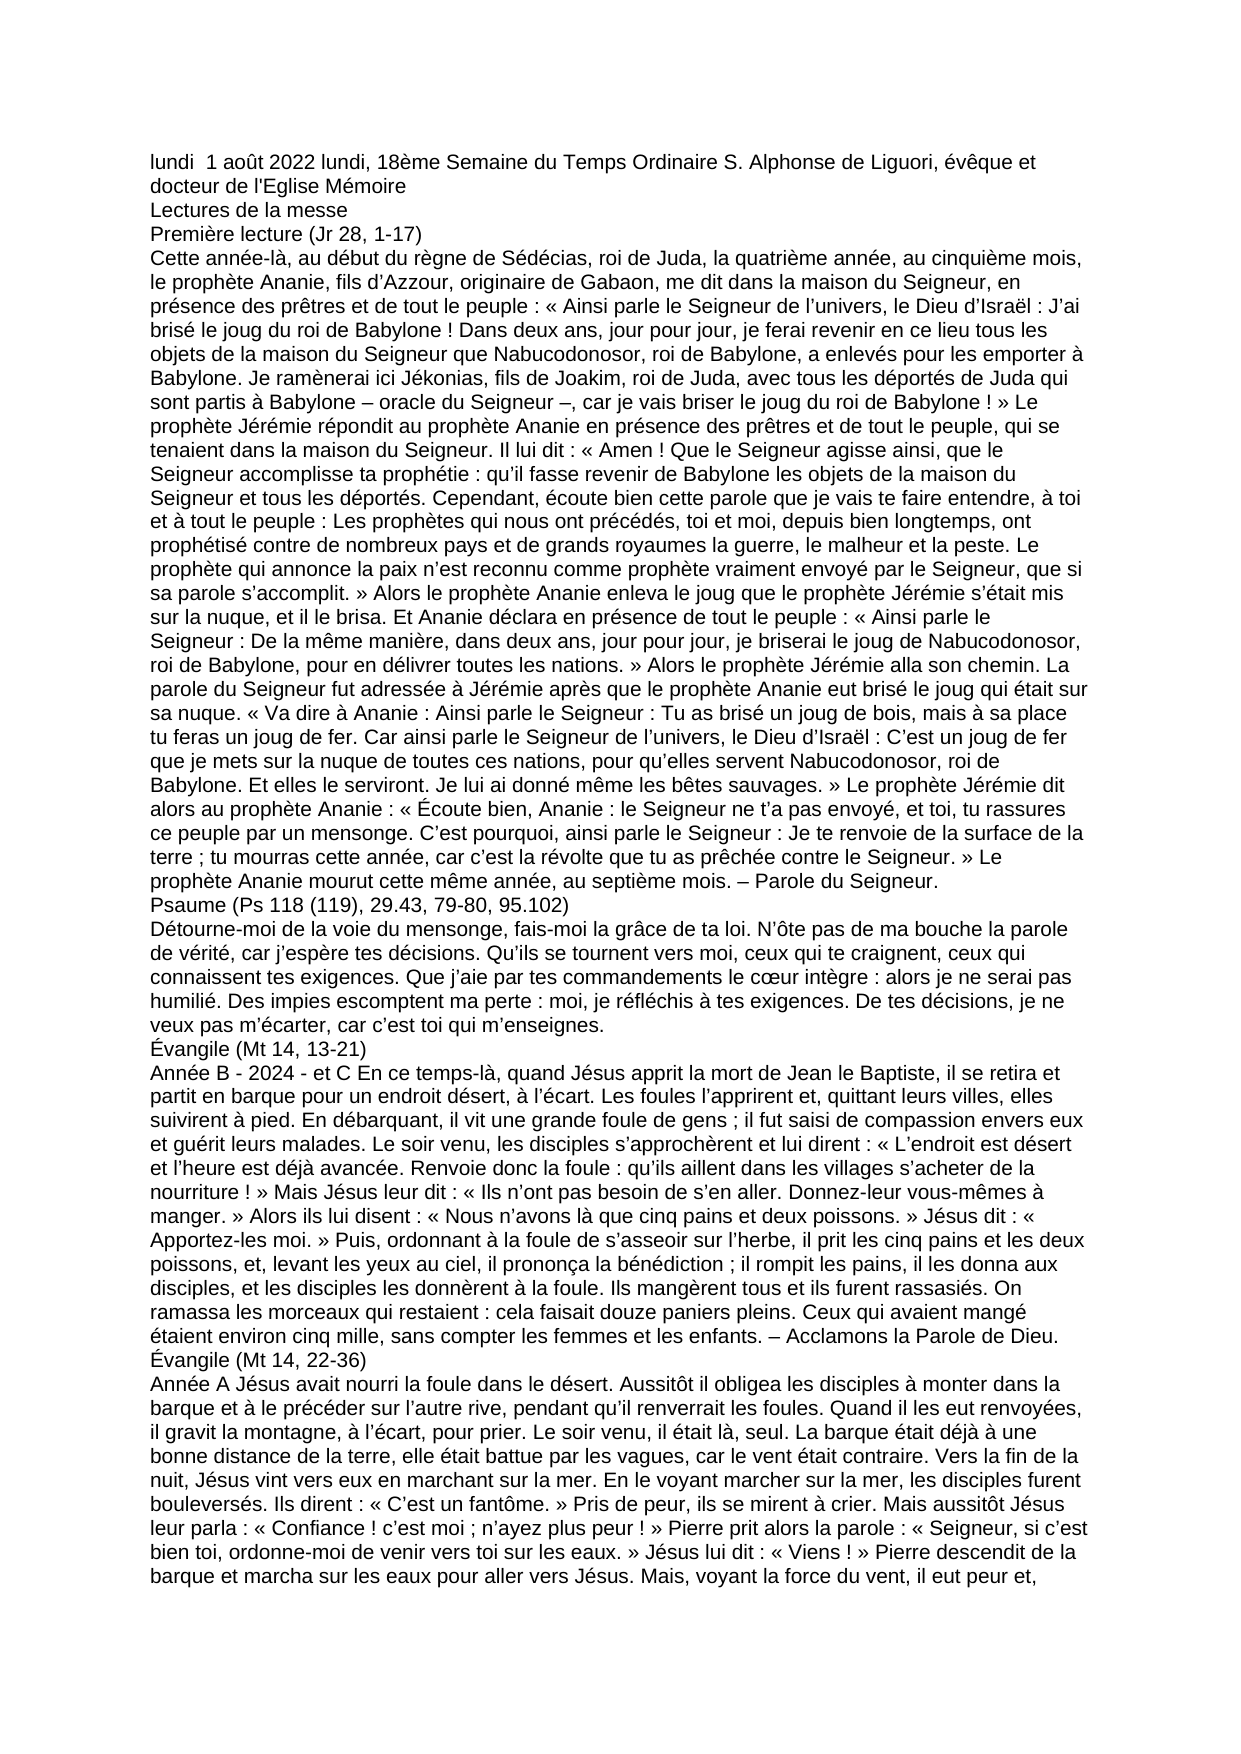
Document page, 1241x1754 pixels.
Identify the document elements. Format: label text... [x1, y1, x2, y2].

text Année B - 2024 - et C En ce temps-là, quand Jésus apprit la mort de Jean le Baptiste, il se retira et partit en barque pour un endroit désert, à l’écart. Les foules l’apprirent et, quittant leurs villes, elles suivirent à pied. En débarquant, il vit une grande foule de gens ; il fut saisi de compassion envers eux et guérit leurs malades. Le soir venu, les disciples s’approchèrent et lui dirent : « L’endroit est désert et l’heure est déjà avancée. Renvoie donc la foule : qu’ils aillent dans les villages s’acheter de la nourriture ! » Mais Jésus leur dit : « Ils n’ont pas besoin de s’en aller. Donnez-leur vous-mêmes à manger. » Alors ils lui disent : « Nous n’avons là que cinq pains et deux poissons. » Jésus dit : « Apportez-les moi. » Puis, ordonnant à la foule de s’asseoir sur l’herbe, il prit les cinq pains et les deux poissons, et, levant les yeux au ciel, il prononça la bénédiction ; il rompit les pains, il les donna aux disciples, et les disciples les donnèrent à la foule. Ils mangèrent tous et ils furent rassasiés. On ramassa les morceaux qui restaient : cela faisait douze paniers pleins. Ceux qui avaient mangé étaient environ cinq mille, sans compter les femmes et les enfants. – Acclamons la Parole de Dieu. [150, 1060, 1090, 1348]
text Cette année-là, au début du règne de Sédécias, roi de Juda, la quatrième année, au cinquième mois, le prophète Ananie, fils d’Azzour, originaire de Gabaon, me dit dans la maison du Seigneur, en présence des prêtres et de tout le peuple : « Ainsi parle le Seigneur de l’univers, le Dieu d’Israël : J’ai brisé le joug du roi de Babylone ! Dans deux ans, jour pour jour, je ferai revenir en ce lieu tous les objets de la maison du Seigneur que Nabucodonosor, roi de Babylone, a enlevés pour les emporter à Babylone. Je ramènerai ici Jékonias, fils de Joakim, roi de Juda, avec tous les déportés de Juda qui sont partis à Babylone – oracle du Seigneur –, car je vais briser le joug du roi de Babylone ! » Le prophète Jérémie répondit au prophète Ananie en présence des prêtres et de tout le peuple, qui se tenaient dans la maison du Seigneur. Il lui dit : « Amen ! Que le Seigneur agisse ainsi, que le Seigneur accomplisse ta prophétie : qu’il fasse revenir de Babylone les objets de la maison du Seigneur et tous les déportés. Cependant, écoute bien cette parole que je vais te faire entendre, à toi et à tout le peuple : Les prophètes qui nous ont précédés, toi et moi, depuis bien longtemps, ont prophétisé contre de nombreux pays et de grands royaumes la guerre, le malheur et la peste. Le prophète qui annonce la paix n’est reconnu comme prophète vraiment envoyé par le Seigneur, que si sa parole s’accomplit. » Alors le prophète Ananie enleva le joug que le prophète Jérémie s’était mis sur la nuque, et il le brisa. Et Ananie déclara en présence de tout le peuple : « Ainsi parle le Seigneur : De la même manière, dans deux ans, jour pour jour, je briserai le joug de Nabucodonosor, roi de Babylone, pour en délivrer toutes les nations. » Alors le prophète Jérémie alla son chemin. La parole du Seigneur fut adressée à Jérémie après que le prophète Ananie eut brisé le joug qui était sur sa nuque. « Va dire à Ananie : Ainsi parle le Seigneur : Tu as brisé un joug de bois, mais à sa place tu feras un joug de fer. Car ainsi parle le Seigneur de l’univers, le Dieu d’Israël : C’est un joug de fer que je mets sur la nuque de toutes ces nations, pour qu’elles servent Nabucodonosor, roi de Babylone. Et elles le serviront. Je lui ai donné même les bêtes sauvages. » Le prophète Jérémie dit alors au prophète Ananie : « Écoute bien, Ananie : le Seigneur ne t’a pas envoyé, et toi, tu rassures ce peuple par un mensonge. C’est pourquoi, ainsi parle le Seigneur : Je te renvoie de la surface de la terre ; tu mourras cette année, car c’est la révolte que tu as prêchée contre le Seigneur. » Le prophète Ananie mourut cette même année, au septième mois. – Parole du Seigneur. [150, 246, 1090, 893]
text Détourne-moi de la voie du mensonge, fais-moi la grâce de ta loi. N’ôte pas de ma bouche la parole de vérité, car j’espère tes décisions. Qu’ils se tournent vers moi, ceux qui te craignent, ceux qui connaissent tes exigences. Que j’aie par tes commandements le cœur intègre : alors je ne serai pas humilié. Des impies escomptent ma perte : moi, je réfléchis à tes exigences. De tes décisions, je ne veux pas m’écarter, car c’est toi qui m’enseignes. [150, 917, 1090, 1036]
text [150, 1372, 1090, 1587]
